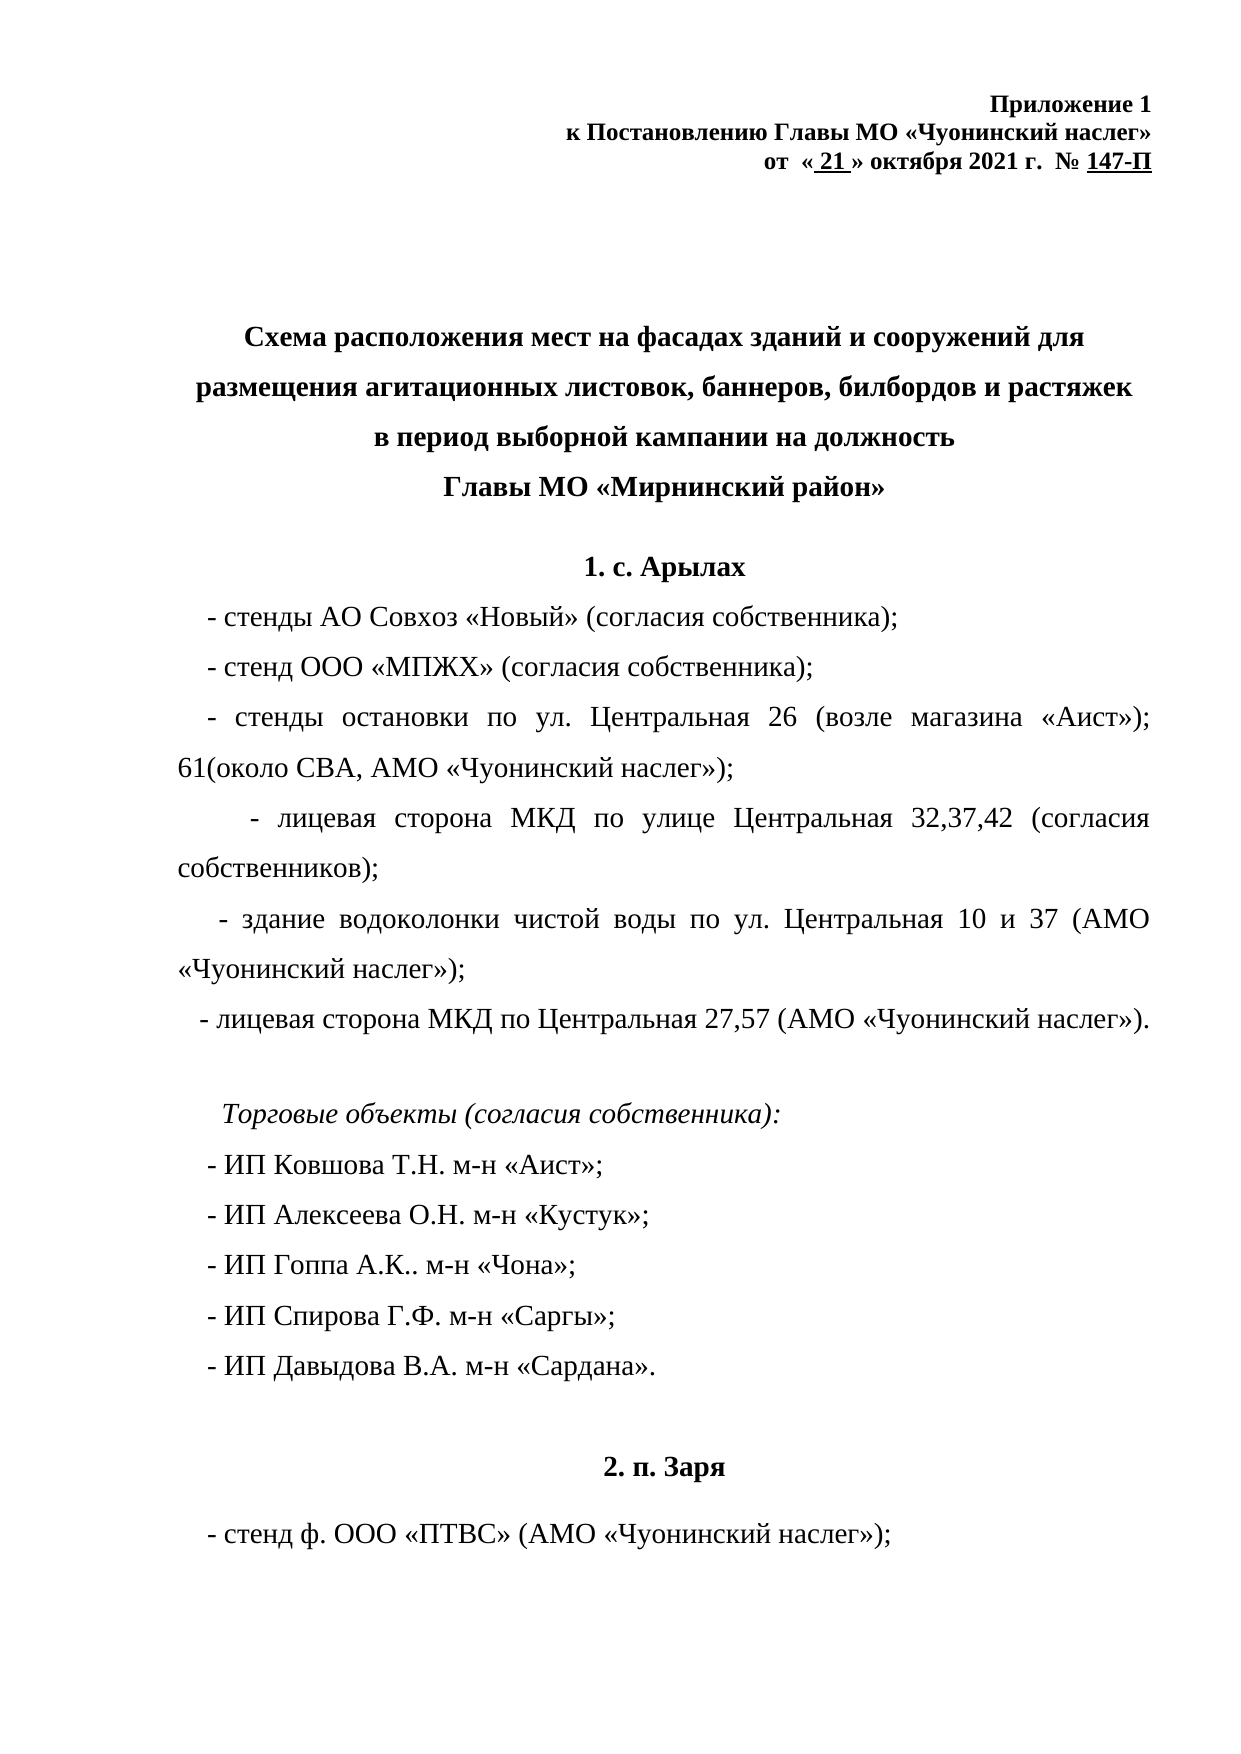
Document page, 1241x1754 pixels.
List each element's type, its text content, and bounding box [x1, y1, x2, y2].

text 1. с. Арылах [177, 549, 1152, 582]
text - стенд ООО «МПЖХ» (согласия собственника); [177, 649, 1152, 683]
text - лицевая сторона МКД по Центральная 27,57 (АМО «Чуонинский наслег»). [177, 1001, 1152, 1035]
text Главы МО «Мирнинский район» [177, 469, 1152, 503]
text - ИП Спирова Г.Ф. м-н «Саргы»; [177, 1298, 1152, 1331]
text Приложение 1 [177, 89, 1152, 117]
text от « 21 » октября 2021 г. № 147-П [177, 146, 1152, 175]
text - ИП Давыдова В.А. м-н «Сардана». [177, 1348, 1152, 1382]
text - лицевая сторона МКД по улице Центральная 32,37,42 (согласия собственников); [177, 800, 1152, 884]
text 2. п. Заря [177, 1449, 1152, 1482]
text - стенды остановки по ул. Центральная 26 (возле магазина «Аист»); 61(около СВА, АМО «Чуонинский наслег»); [177, 699, 1152, 783]
text - ИП Ковшова Т.Н. м-н «Аист»; [177, 1147, 1152, 1180]
text - здание водоколонки чистой воды по ул. Центральная 10 и 37 (АМО «Чуонинский наслег»); [177, 901, 1152, 985]
text - стенды АО Совхоз «Новый» (согласия собственника); [177, 599, 1152, 632]
text - ИП Алексеева О.Н. м-н «Кустук»; [177, 1197, 1152, 1231]
text - стенд ф. ООО «ПТВС» (АМО «Чуонинский наслег»); [177, 1516, 1152, 1549]
text - ИП Гоппа А.К.. м-н «Чона»; [177, 1247, 1152, 1281]
text в период выборной кампании на должность [177, 419, 1152, 453]
text Торговые объекты (согласия собственника): [177, 1097, 1152, 1130]
text к Постановлению Главы МО «Чуонинский наслег» [177, 117, 1152, 146]
text Схема расположения мест на фасадах зданий и сооружений для размещения агитационных листовок, баннеров, билбордов и растяжек [177, 319, 1152, 402]
